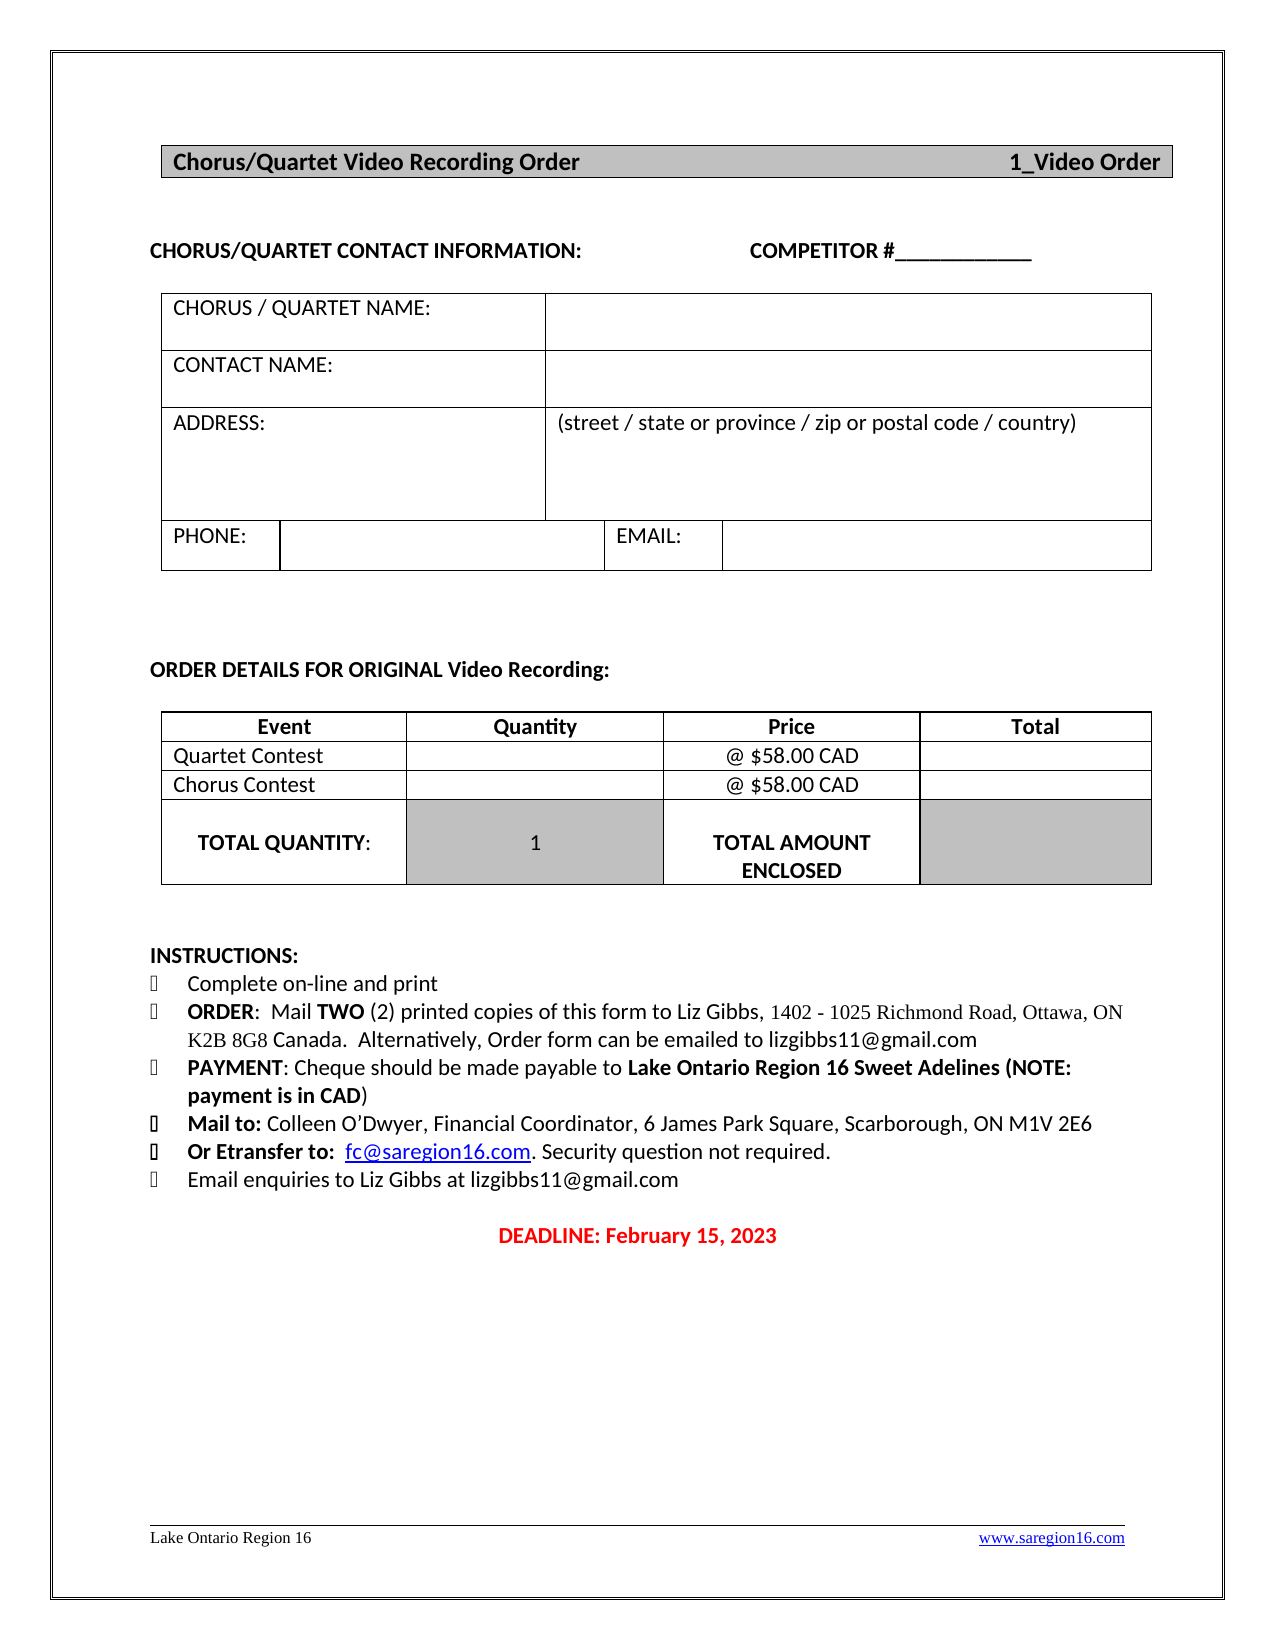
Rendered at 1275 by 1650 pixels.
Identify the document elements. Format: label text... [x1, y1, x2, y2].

table_header Quantity [407, 713, 663, 741]
table_header CHORUS / QUARTET NAME: [162, 294, 545, 349]
table_cell 1 [407, 800, 663, 884]
table_cell [921, 742, 1151, 769]
table_cell PHONE: [162, 521, 279, 570]
table_cell Quartet Contest [162, 742, 406, 769]
table_header [546, 294, 1151, 349]
list Mail to: Colleen O’Dwyer, Financial Coordinator, 6 James Park Square, Scarborough, ON M1V 2E6 [150, 1109, 1125, 1137]
list Email enquiries to Liz Gibbs at lizgibbs11@gmail.com [150, 1165, 1125, 1193]
table_header Total [921, 713, 1151, 741]
table_cell [407, 742, 663, 769]
table_cell Chorus Contest [162, 771, 406, 799]
table_header Price [664, 713, 919, 741]
list PAYMENT: Cheque should be made payable to Lake Ontario Region 16 Sweet Adelines (NOTE: payment is in CAD) [150, 1053, 1125, 1109]
table_cell [546, 351, 1151, 407]
text CHORUS/QUARTET CONTACT INFORMATION: COMPETITOR #____________ [150, 236, 1125, 264]
table_cell @ $58.00 CAD [664, 742, 919, 769]
table_cell CONTACT NAME: [162, 351, 545, 407]
text ORDER DETAILS FOR ORIGINAL Video Recording: [150, 655, 1125, 683]
table_cell (street / state or province / zip or postal code / country) [546, 408, 1151, 520]
table_header 1_Video Order [651, 146, 1172, 177]
table_header Event [162, 713, 406, 741]
list Complete on-line and print [150, 969, 1125, 997]
text INSTRUCTIONS: [150, 941, 1125, 969]
table_cell [723, 521, 1151, 570]
table_cell TOTAL QUANTITY: [162, 800, 406, 884]
table_cell [407, 771, 663, 799]
text DEADLINE: February 15, 2023 [150, 1221, 1125, 1249]
table_cell [281, 521, 604, 570]
table_cell ADDRESS: [162, 408, 545, 520]
table_cell TOTAL AMOUNT ENCLOSED [664, 800, 919, 884]
table_cell EMAIL: [605, 521, 722, 570]
table_cell @ $58.00 CAD [664, 771, 919, 799]
table_cell [921, 771, 1151, 799]
list Or Etransfer to: fc@saregion16.com. Security question not required. [150, 1137, 1125, 1165]
table_header Chorus/Quartet Video Recording Order [162, 146, 651, 177]
table_cell [921, 800, 1151, 884]
list ORDER: Mail TWO (2) printed copies of this form to Liz Gibbs, 1402 - 1025 Richmond Road, Ottawa, ON K2B 8G8 Canada. Alternatively, Order form can be emailed to lizgibbs11@gmail.com [150, 997, 1125, 1053]
